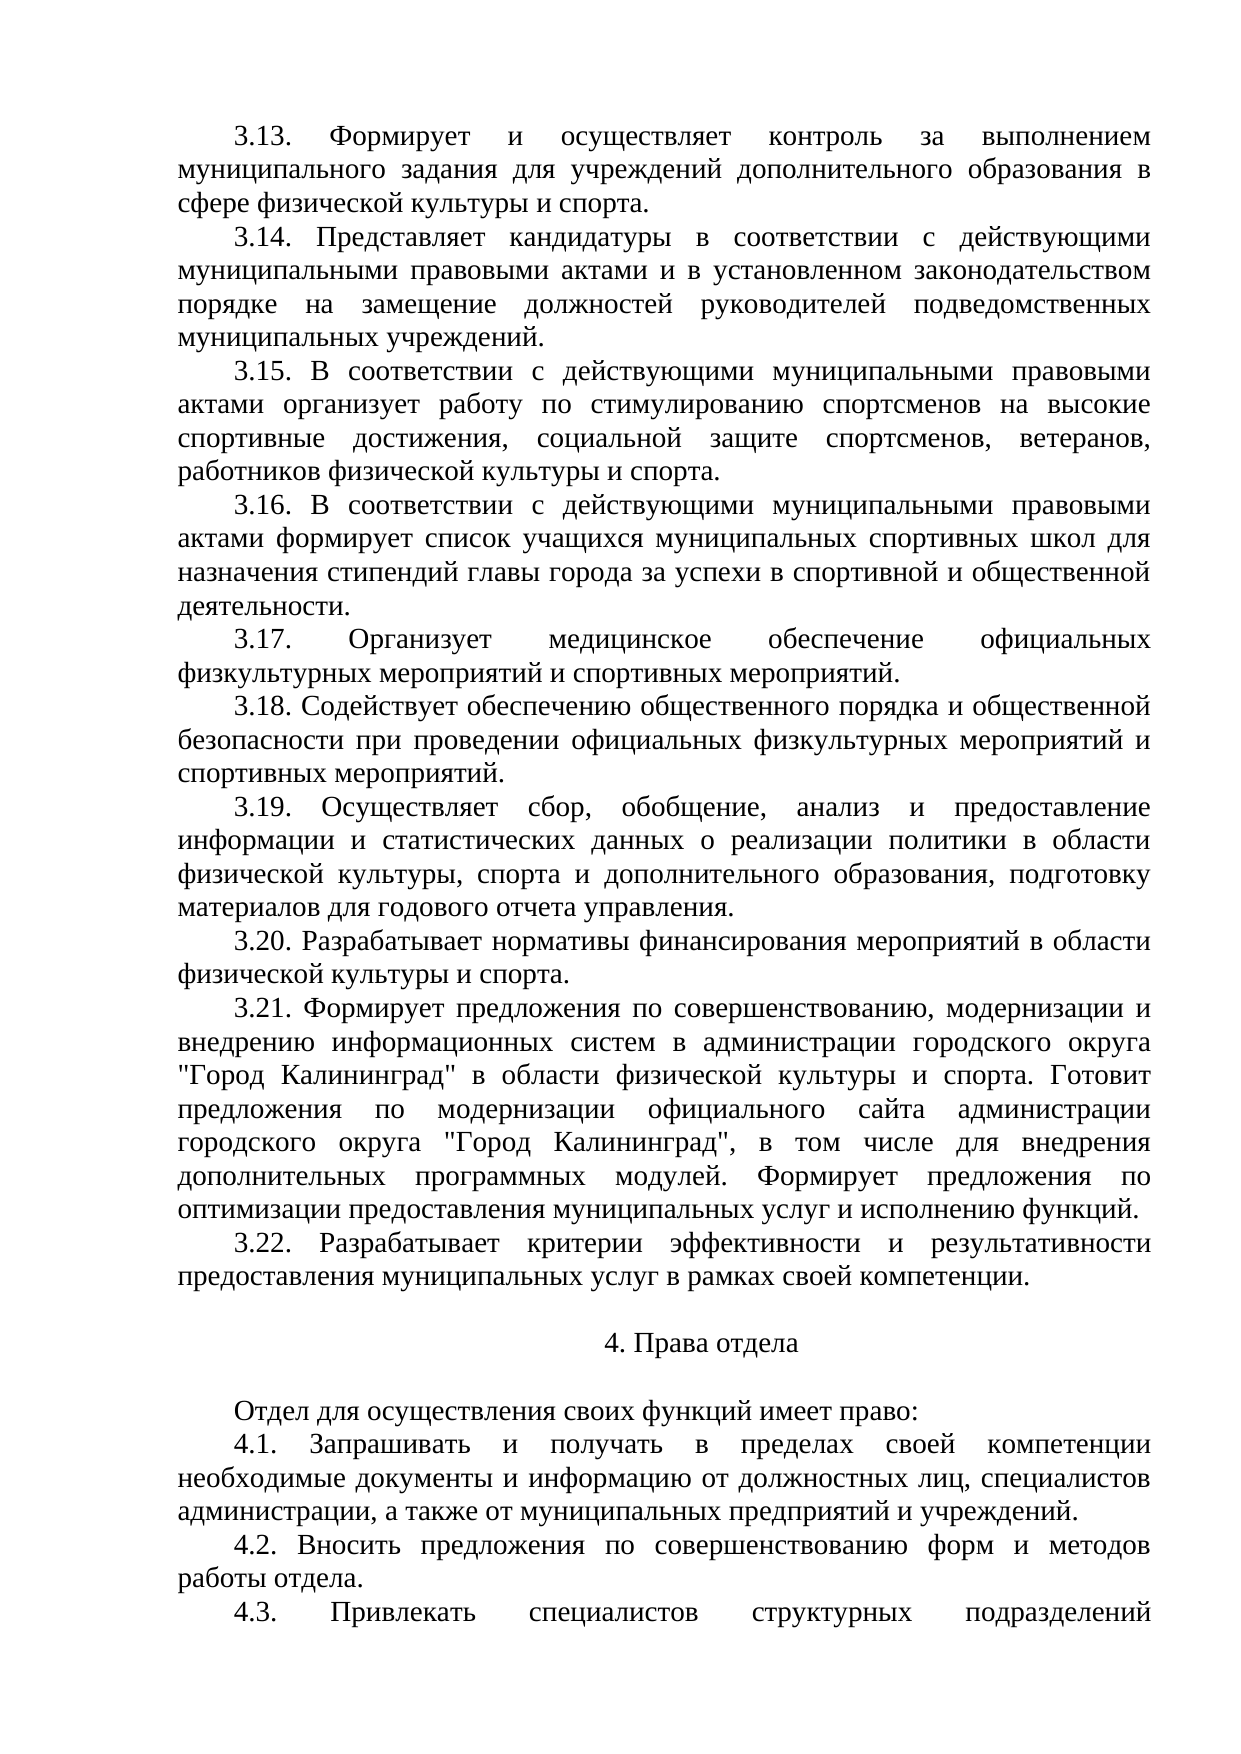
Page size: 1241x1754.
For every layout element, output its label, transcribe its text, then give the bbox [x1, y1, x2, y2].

text 3.13. Формирует и осуществляет контроль за выполнением муниципального задания для учреждений дополнительного образования в сфере физической культуры и спорта. [177, 118, 1152, 219]
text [177, 1594, 1152, 1627]
text 4. Права отдела [177, 1326, 1152, 1359]
text 3.21. Формирует предложения по совершенствованию, модернизации и внедрению информационных систем в администрации городского округа "Город Калининград" в области физической культуры и спорта. Готовит предложения по модернизации официального сайта администрации городского округа "Город Калининград", в том числе для внедрения дополнительных программных модулей. Формирует предложения по оптимизации предоставления муниципальных услуг и исполнению функций. [177, 990, 1152, 1225]
text 4.1. Запрашивать и получать в пределах своей компетенции необходимые документы и информацию от должностных лиц, специалистов администрации, а также от муниципальных предприятий и учреждений. [177, 1426, 1152, 1527]
text Отдел для осуществления своих функций имеет право: [177, 1393, 1152, 1426]
text 3.16. В соответствии с действующими муниципальными правовыми актами формирует список учащихся муниципальных спортивных школ для назначения стипендий главы города за успехи в спортивной и общественной деятельности. [177, 487, 1152, 621]
text 3.22. Разрабатывает критерии эффективности и результативности предоставления муниципальных услуг в рамках своей компетенции. [177, 1225, 1152, 1292]
text 3.14. Представляет кандидатуры в соответствии с действующими муниципальными правовыми актами и в установленном законодательством порядке на замещение должностей руководителей подведомственных муниципальных учреждений. [177, 219, 1152, 353]
text 3.15. В соответствии с действующими муниципальными правовыми актами организует работу по стимулированию спортсменов на высокие спортивные достижения, социальной защите спортсменов, ветеранов, работников физической культуры и спорта. [177, 353, 1152, 487]
text 3.18. Содействует обеспечению общественного порядка и общественной безопасности при проведении официальных физкультурных мероприятий и спортивных мероприятий. [177, 688, 1152, 789]
text 3.17. Организует медицинское обеспечение официальных физкультурных мероприятий и спортивных мероприятий. [177, 621, 1152, 688]
text 3.19. Осуществляет сбор, обобщение, анализ и предоставление информации и статистических данных о реализации политики в области физической культуры, спорта и дополнительного образования, подготовку материалов для годового отчета управления. [177, 789, 1152, 923]
text 3.20. Разрабатывает нормативы финансирования мероприятий в области физической культуры и спорта. [177, 923, 1152, 990]
text 4.2. Вносить предложения по совершенствованию форм и методов работы отдела. [177, 1527, 1152, 1594]
